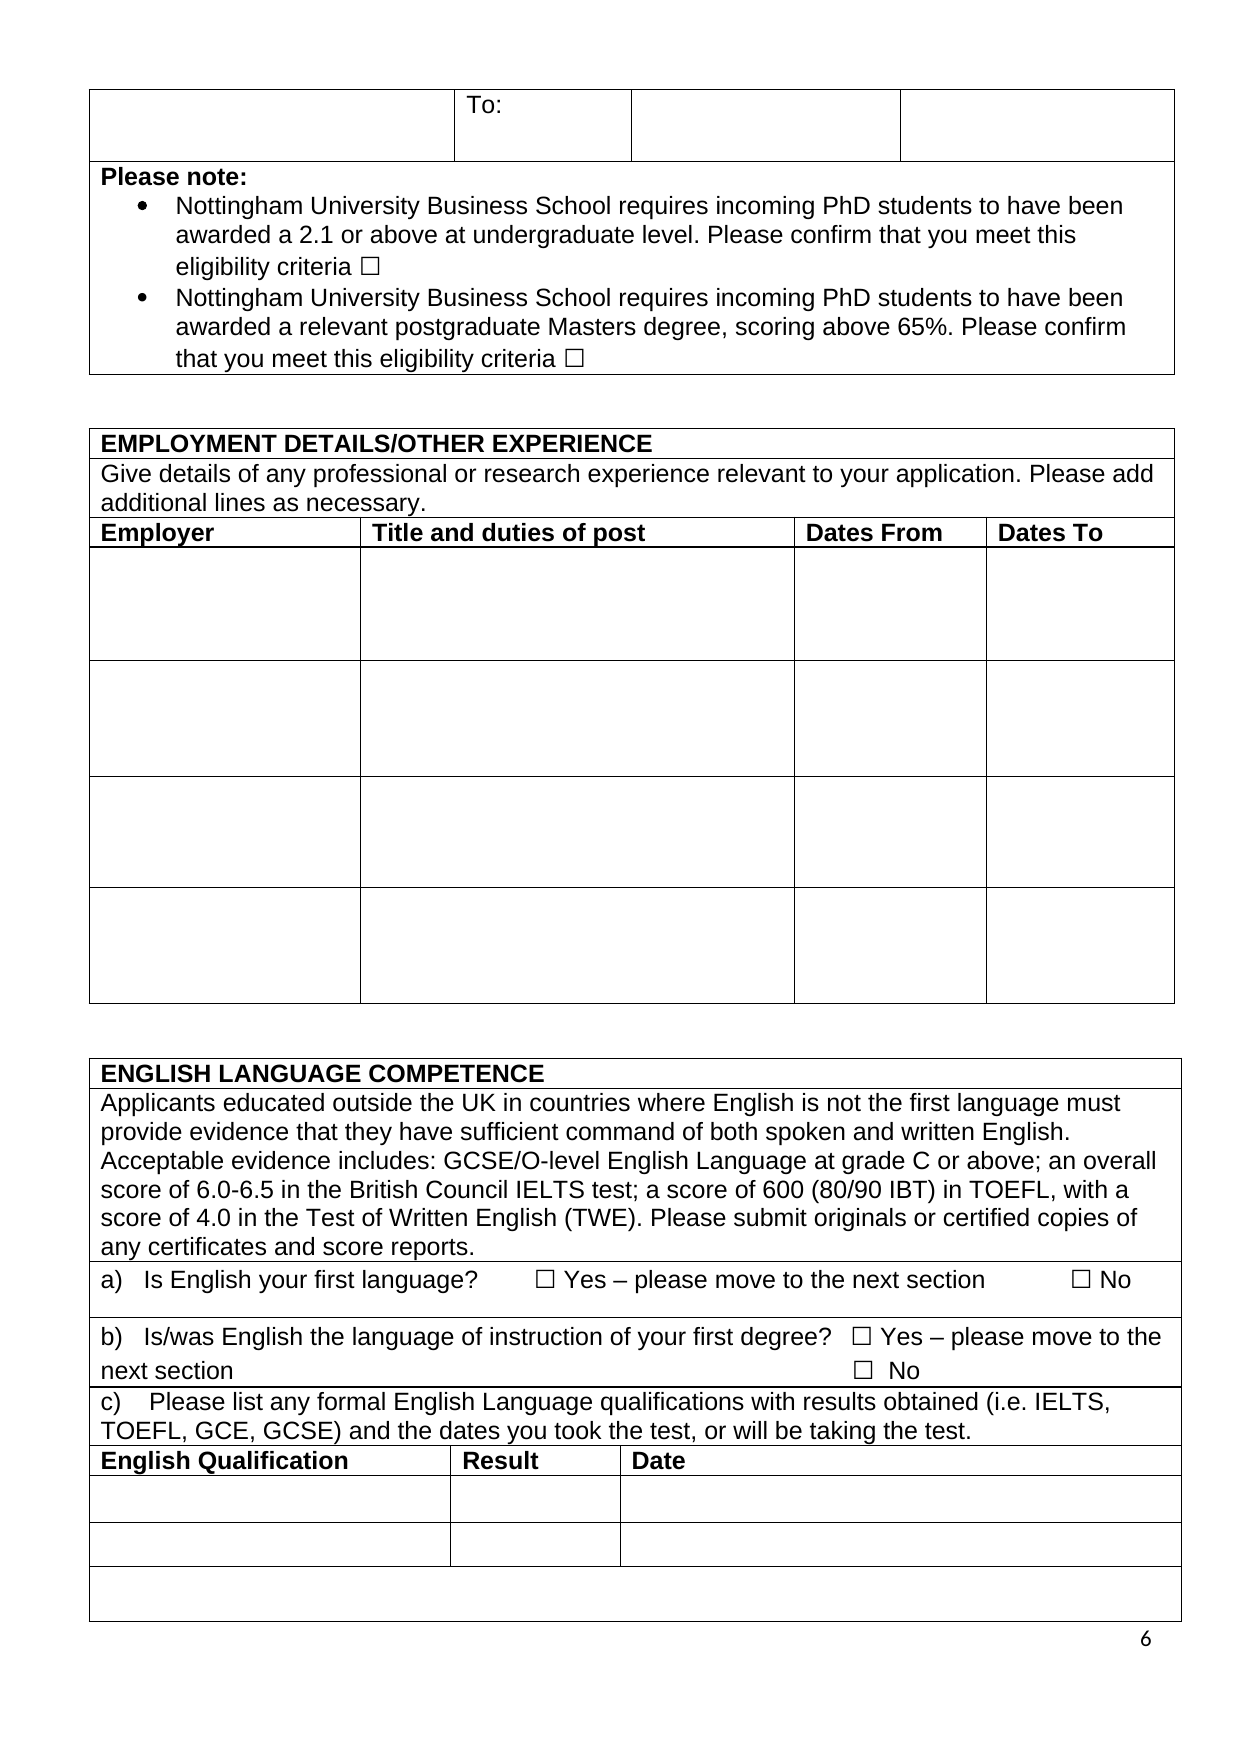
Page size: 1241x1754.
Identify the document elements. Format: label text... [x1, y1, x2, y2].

table_cell [90, 548, 360, 659]
table_cell Dates To [987, 518, 1174, 546]
table_cell [90, 777, 360, 887]
table_cell [987, 661, 1174, 776]
table_cell English Qualification [90, 1446, 450, 1475]
table_cell [795, 777, 986, 887]
table_cell [987, 548, 1174, 659]
table_cell [90, 661, 360, 776]
table_cell [90, 1476, 450, 1522]
table_cell [361, 661, 794, 776]
table_cell Applicants educated outside the UK in countries where English is not the first language must provide evidence that they have sufficient command of both spoken and written English. Acceptable evidence includes: GCSE/O-level English Language at grade C or above; an overall score of 6.0-6.5 in the British Council IELTS test; a score of 600 (80/90 IBT) in TOEFL, with a score of 4.0 in the Test of Written English (TWE). Please submit originals or certified copies of any certificates and score reports. [90, 1089, 1181, 1261]
table_cell [90, 1523, 450, 1566]
table_header ENGLISH LANGUAGE COMPETENCE [90, 1059, 1181, 1087]
table_cell Result [451, 1446, 620, 1475]
table_cell [451, 1523, 620, 1566]
table_cell [90, 1567, 1181, 1621]
table_cell Title and duties of post [361, 518, 794, 546]
table_cell a) Is English your first language? Yes – please move to the next section No [90, 1262, 1181, 1317]
table_cell [632, 90, 900, 161]
table_cell [361, 777, 794, 887]
table_cell Give details of any professional or research experience relevant to your application. Please add additional lines as necessary. [90, 459, 1174, 517]
table_cell [621, 1476, 1181, 1522]
table_cell [795, 548, 986, 659]
table_cell [987, 777, 1174, 887]
table_cell c) Please list any formal English Language qualifications with results obtained (i.e. IELTS, TOEFL, GCE, GCSE) and the dates you took the test, or will be taking the test. [90, 1388, 1181, 1445]
table_cell [795, 661, 986, 776]
table_cell [90, 888, 360, 1003]
table_cell Dates From [795, 518, 986, 546]
table_header EMPLOYMENT DETAILS/OTHER EXPERIENCE [90, 429, 1174, 458]
table_cell [621, 1523, 1181, 1566]
table_cell [361, 548, 794, 659]
table_cell [451, 1476, 620, 1522]
table_cell [361, 888, 794, 1003]
table_cell Date [621, 1446, 1181, 1475]
table_cell To: [455, 90, 631, 161]
table_cell [987, 888, 1174, 1003]
table_cell [795, 888, 986, 1003]
table_cell [90, 90, 454, 161]
table_cell Please note: Nottingham University Business School requires incoming PhD students to have been awarded a 2.1 or above at undergraduate level. Please confirm that you meet this eligibility criteria Nottingham University Business School requires incoming PhD students to have been awarded a relevant postgraduate Masters degree, scoring above 65%. Please confirm that you meet this eligibility criteria [90, 162, 1174, 374]
table_cell b) Is/was English the language of instruction of your first degree? Yes – please move to the next section No [90, 1318, 1181, 1386]
table_cell [901, 90, 1174, 161]
table_cell Employer [90, 518, 360, 546]
